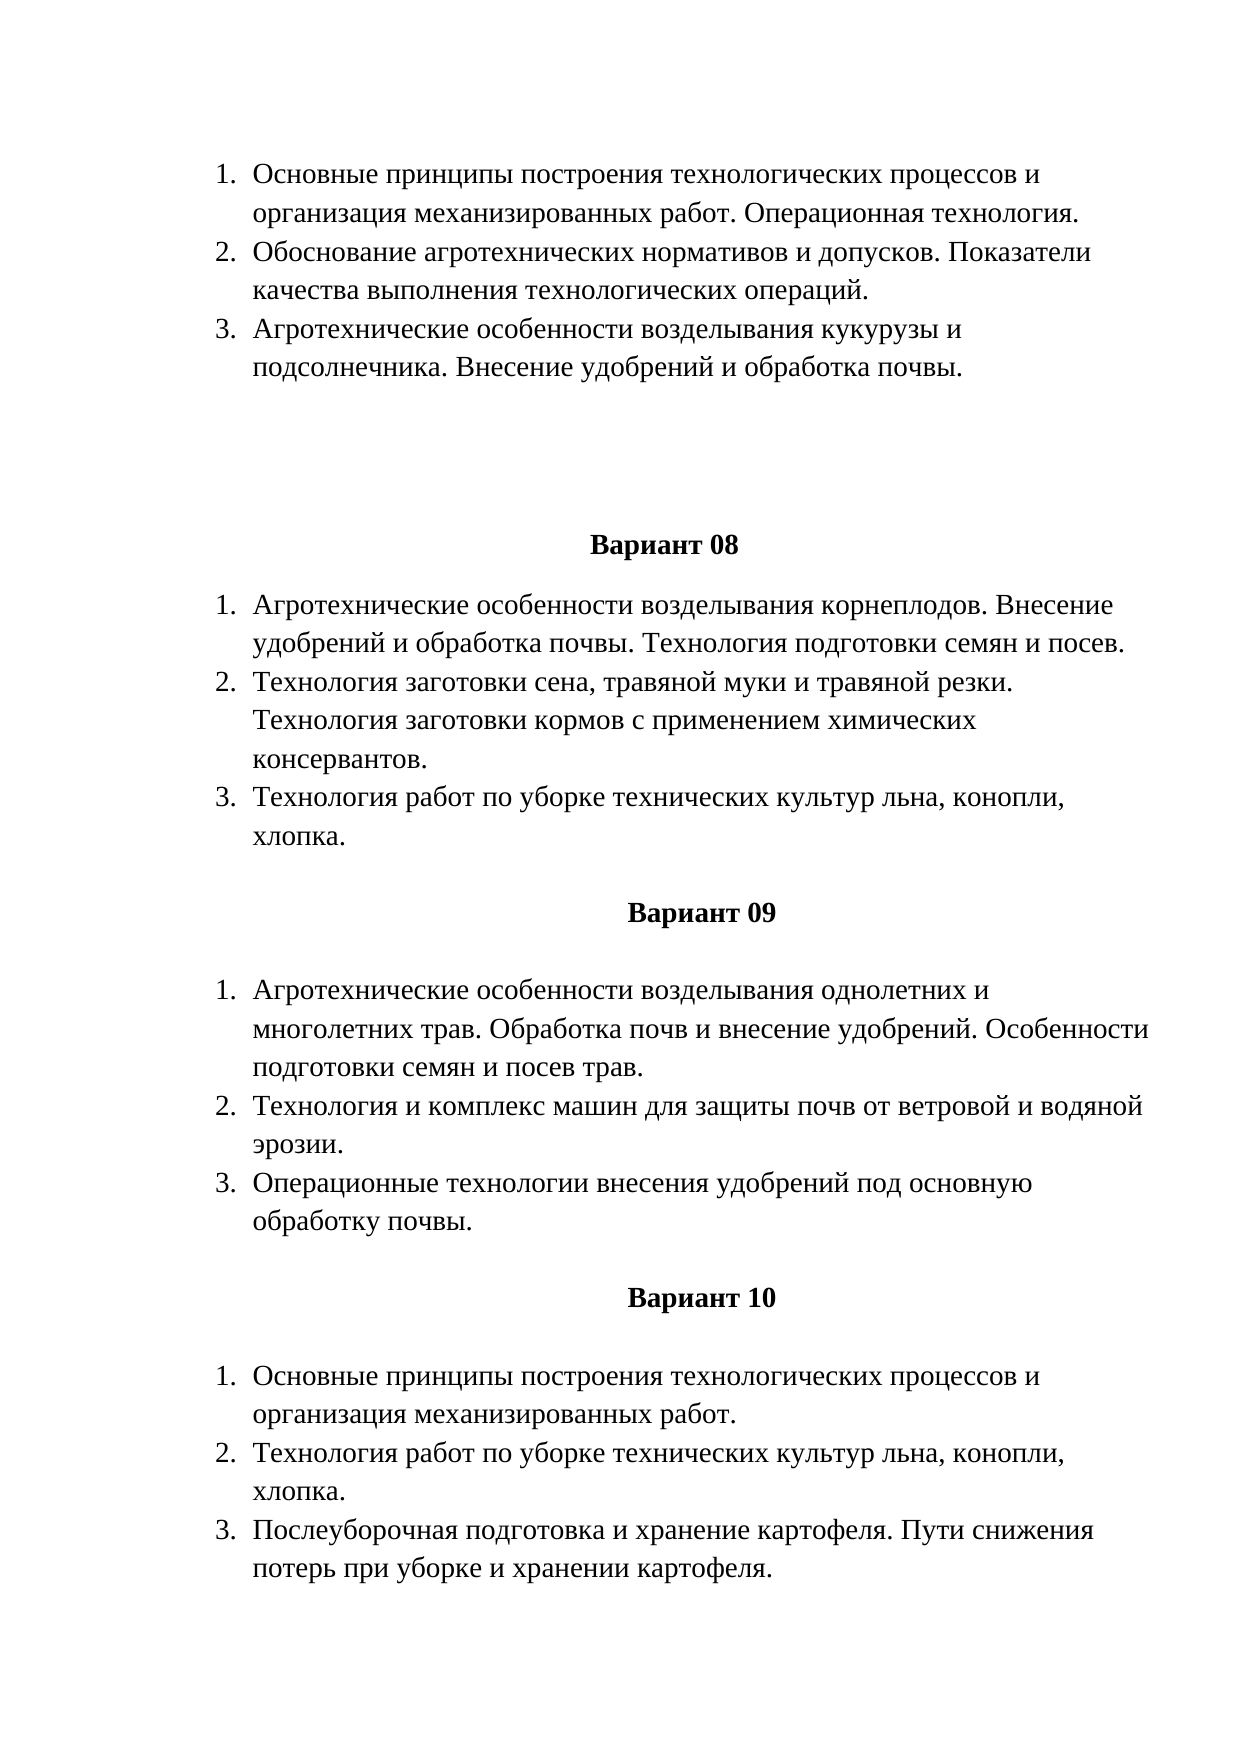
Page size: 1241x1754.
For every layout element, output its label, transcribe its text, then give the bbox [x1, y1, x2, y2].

list Основные принципы построения технологических процессов и организация механизированных работ. [215, 1358, 1152, 1430]
list Технология заготовки сена, травяной муки и травяной резки. Технология заготовки кормов с применением химических консервантов. [215, 664, 1152, 774]
list Агротехнические особенности возделывания корнеплодов. Внесение удобрений и обработка почвы. Технология подготовки семян и посев. [215, 587, 1152, 659]
list Вариант 10 [252, 1281, 1152, 1314]
list Вариант 09 [252, 895, 1152, 929]
list Технология работ по уборке технических культур льна, конопли, хлопка. [215, 779, 1152, 852]
list Агротехнические особенности возделывания кукурузы и подсолнечника. Внесение удобрений и обработка почвы. [215, 311, 1152, 383]
list Операционные технологии внесения удобрений под основную обработку почвы. [215, 1165, 1152, 1237]
text Вариант 08 [177, 527, 1152, 561]
list Послеуборочная подготовка и хранение картофеля. Пути снижения потерь при уборке и хранении картофеля. [215, 1512, 1152, 1584]
list Технология работ по уборке технических культур льна, конопли, хлопка. [215, 1435, 1152, 1507]
list Основные принципы построения технологических процессов и организация механизированных работ. Операционная технология. [215, 157, 1152, 229]
list Обоснование агротехнических нормативов и допусков. Показатели качества выполнения технологических операций. [215, 234, 1152, 306]
list Агротехнические особенности возделывания однолетних и многолетних трав. Обработка почв и внесение удобрений. Особенности подготовки семян и посев трав. [215, 972, 1152, 1083]
list Технология и комплекс машин для защиты почв от ветровой и водяной эрозии. [215, 1088, 1152, 1160]
